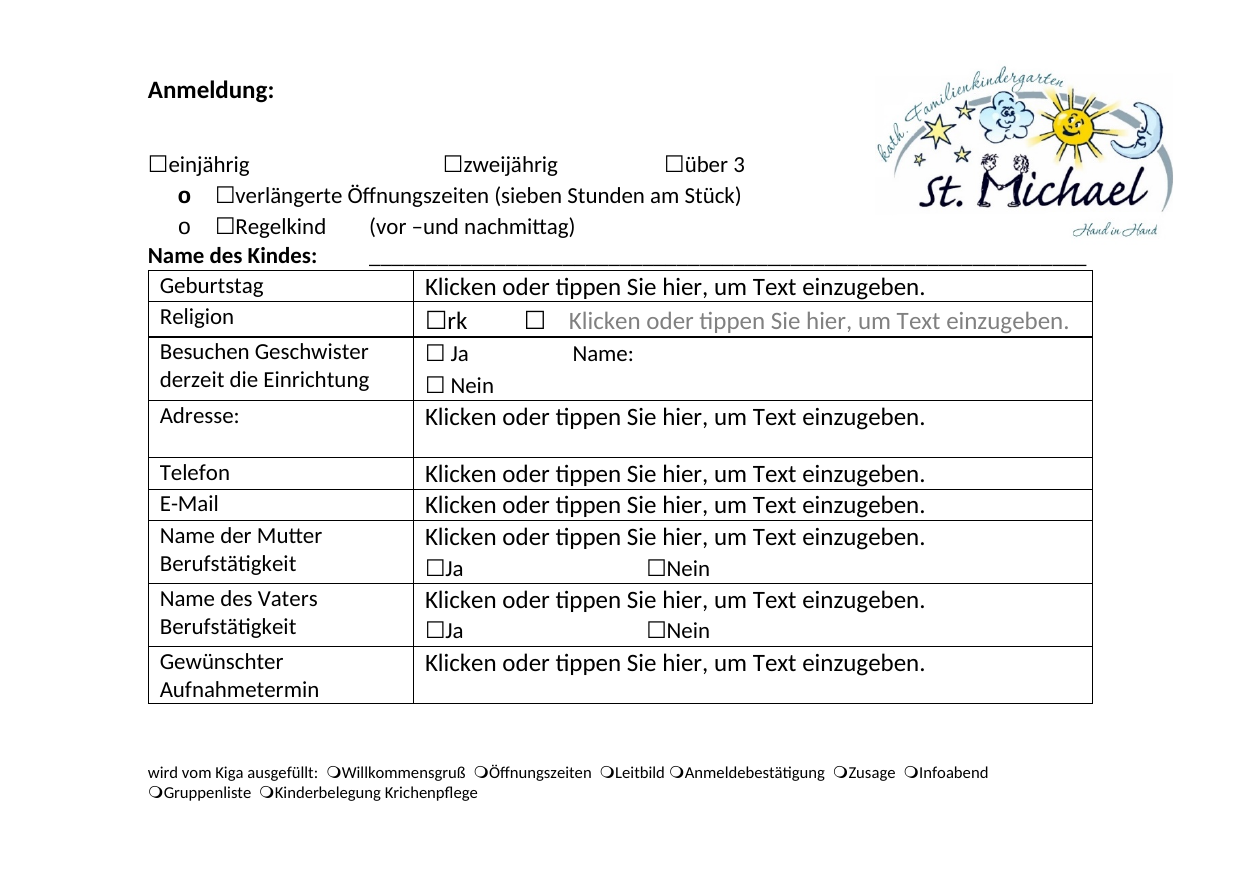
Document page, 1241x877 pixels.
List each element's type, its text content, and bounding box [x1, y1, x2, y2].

table_cell Adresse: [149, 401, 413, 457]
table_cell Ja Nein [414, 584, 1092, 646]
list verlängerte Öffnungszeiten (sieben Stunden am Stück) [177, 179, 875, 210]
text einjährig zweijährig über 3 [148, 148, 875, 179]
table_header Geburtstag [149, 271, 413, 301]
table_cell Name der Mutter Berufstätigkeit [149, 521, 413, 583]
table_cell Name des Vaters Berufstätigkeit [149, 584, 413, 646]
table_cell Ja Name: Nein [414, 338, 1092, 400]
picture [875, 60, 1174, 248]
table_cell Religion [149, 302, 413, 336]
table_cell Besuchen Geschwister derzeit die Einrichtung [149, 338, 413, 400]
table_cell Gewünschter Aufnahmetermin [149, 647, 413, 703]
table_cell Telefon [149, 458, 413, 488]
table_cell rk [414, 302, 1092, 336]
table_cell Ja Nein [414, 521, 1092, 583]
table_cell E-Mail [149, 490, 413, 520]
list Name des Kindes: _______________________________________________________________ [148, 242, 1092, 270]
list Regelkind (vor –und nachmittag) [177, 210, 875, 242]
